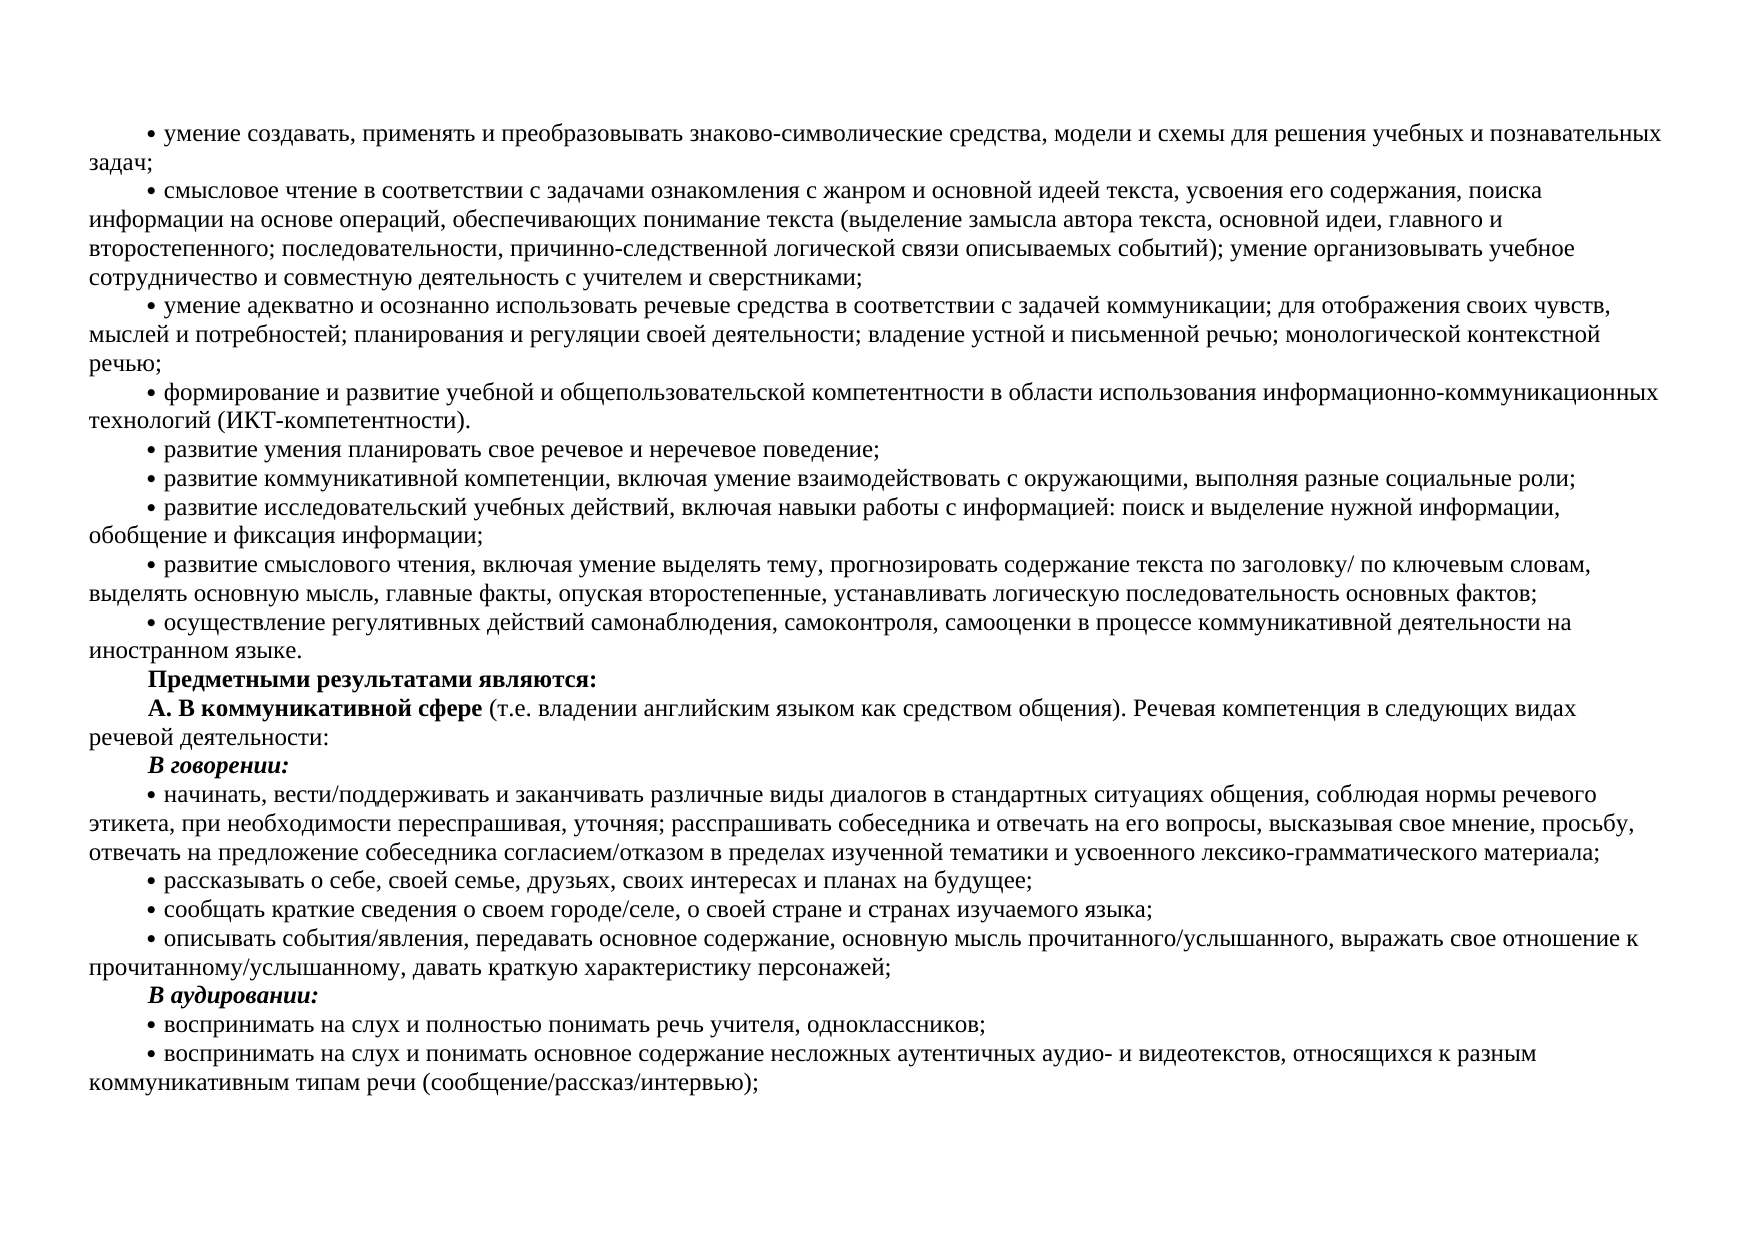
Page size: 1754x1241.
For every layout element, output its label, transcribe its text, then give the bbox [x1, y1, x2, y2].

list развитие коммуникативной компетенции, включая умение взаимодействовать с окружающими, выполняя разные социальные роли; [89, 463, 1665, 492]
list воспринимать на слух и понимать основное содержание несложных аутентичных аудио- и видеотекстов, относящихся к разным коммуникативным типам речи (сообщение/рассказ/интервью); [89, 1038, 1665, 1096]
list развитие исследовательский учебных действий, включая навыки работы с информацией: поиск и выделение нужной информации, обобщение и фиксация информации; [89, 492, 1665, 549]
list осуществление регулятивных действий самонаблюдения, самоконтроля, самооценки в процессе коммуникативной деятельности на иностранном языке. [89, 607, 1665, 664]
list умение адекватно и осознанно использовать речевые средства в соответствии с задачей коммуникации; для отображения своих чувств, мыслей и потребностей; планирования и регуляции своей деятельности; владение устной и письменной речью; монологической контекстной речью; [89, 291, 1665, 377]
list описывать события/явления, передавать основное содержание, основную мысль прочитанного/услышанного, выражать свое отношение к прочитанному/услышанному, давать краткую характеристику персонажей; [89, 923, 1665, 981]
list формирование и развитие учебной и общепользовательской компетентности в области использования информационно-коммуникационных технологий (ИКТ-компетентности). [89, 377, 1665, 434]
list рассказывать о себе, своей семье, друзьях, своих интересах и планах на будущее; [89, 866, 1665, 894]
text А. В коммуникативной сфере (т.е. владении английским языком как средством общения). Речевая компетенция в следующих видах речевой деятельности: [89, 693, 1665, 751]
text В аудировании: [89, 981, 1665, 1009]
list начинать, вести/поддерживать и заканчивать различные виды диалогов в стандартных ситуациях общения, соблюдая нормы речевого этикета, при необходимости переспрашивая, уточняя; расспрашивать собеседника и отвечать на его вопросы, высказывая свое мнение, просьбу, отвечать на предложение собеседника согласием/отказом в пределах изученной тематики и усвоенного лексико-грамматического материала; [89, 779, 1665, 866]
list смысловое чтение в соответствии с задачами ознакомления с жанром и основной идеей текста, усвоения его содержания, поиска информации на основе операций, обеспечивающих понимание текста (выделение замысла автора текста, основной идеи, главного и второстепенного; последовательности, причинно-следственной логической связи описываемых событий); умение организовывать учебное сотрудничество и совместную деятельность с учителем и сверстниками; [89, 176, 1665, 291]
text Предметными результатами являются: [89, 664, 1665, 693]
list сообщать краткие сведения о своем городе/селе, о своей стране и странах изучаемого языка; [89, 894, 1665, 923]
list развитие умения планировать свое речевое и неречевое поведение; [89, 434, 1665, 463]
list развитие смыслового чтения, включая умение выделять тему, прогнозировать содержание текста по заголовку/ по ключевым словам, выделять основную мысль, главные факты, опуская второстепенные, устанавливать логическую последовательность основных фактов; [89, 549, 1665, 607]
list воспринимать на слух и полностью понимать речь учителя, одноклассников; [89, 1009, 1665, 1038]
text В говорении: [89, 751, 1665, 779]
list умение создавать, применять и преобразовывать знаково-символические средства, модели и схемы для решения учебных и познавательных задач; [89, 118, 1665, 176]
